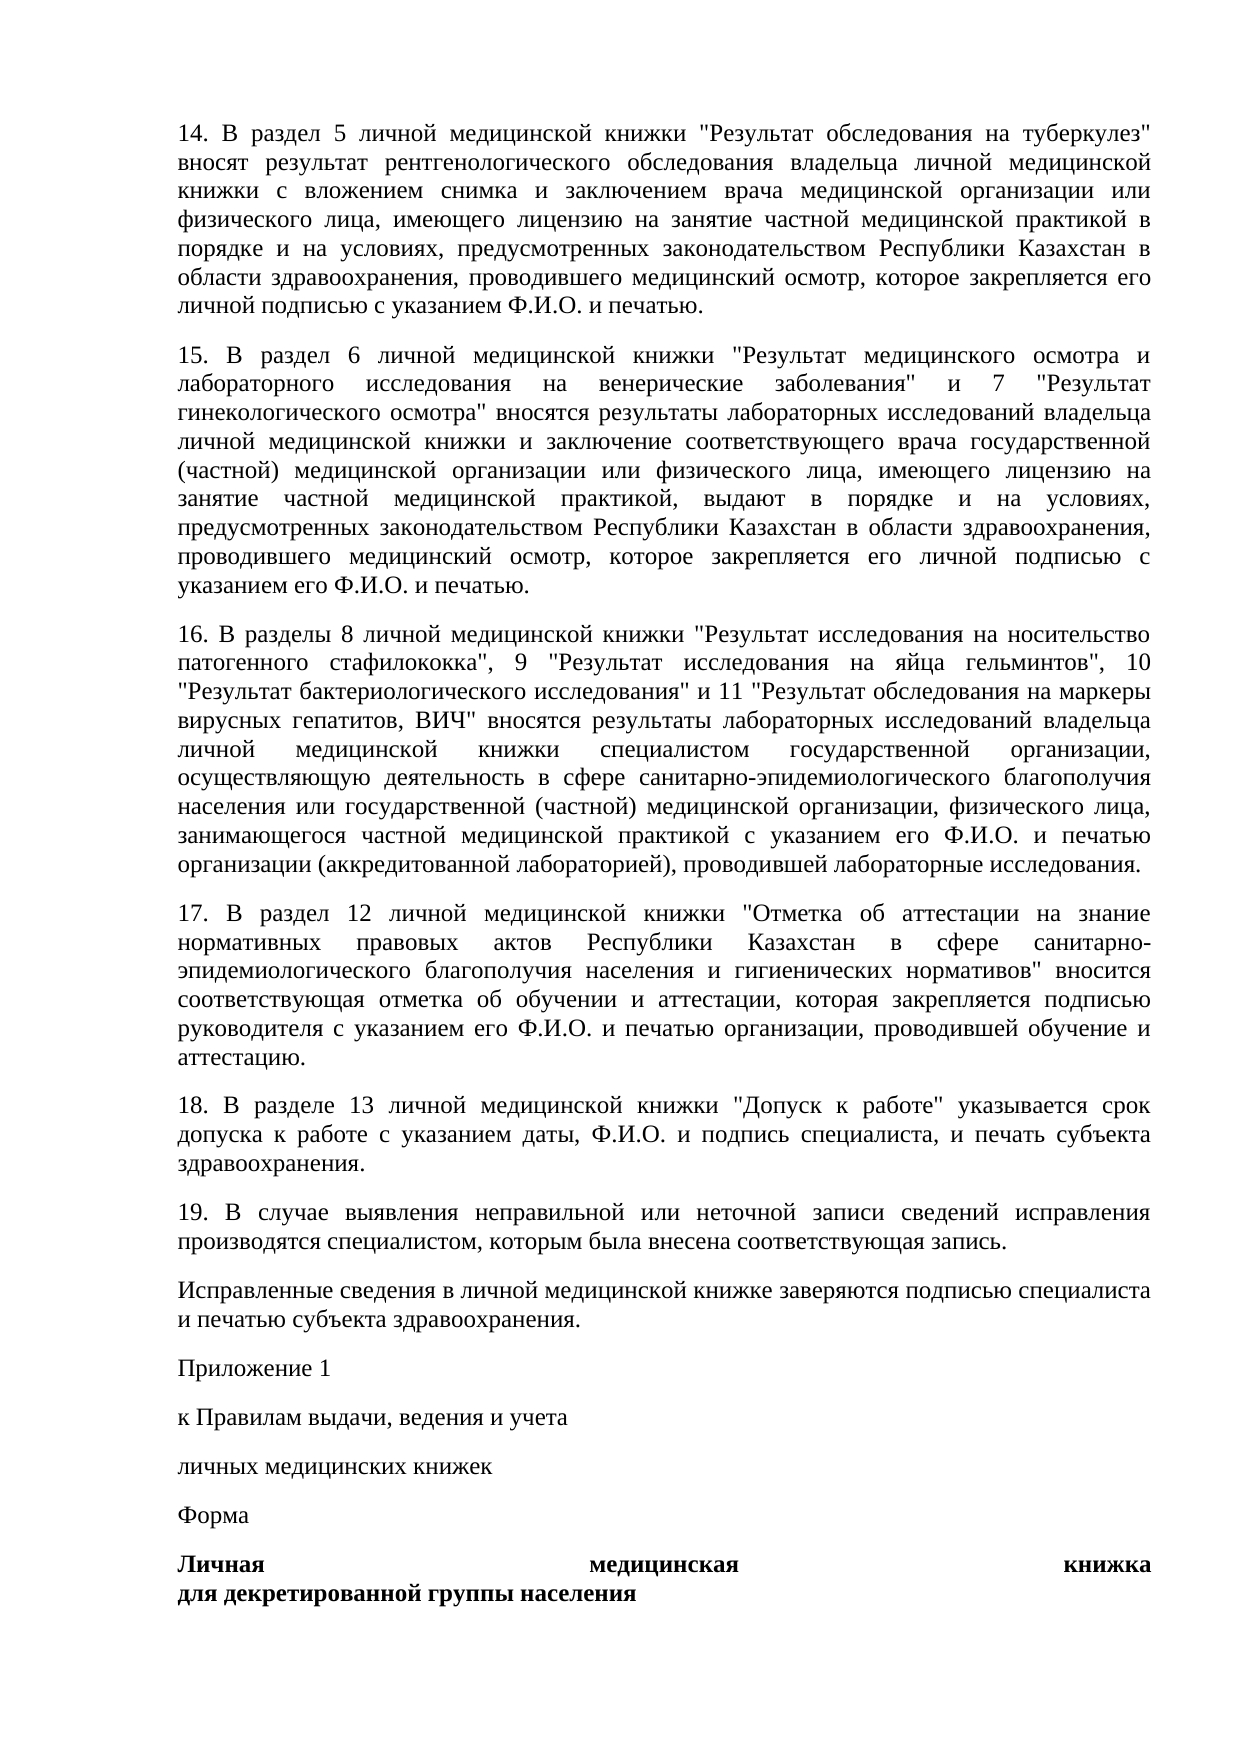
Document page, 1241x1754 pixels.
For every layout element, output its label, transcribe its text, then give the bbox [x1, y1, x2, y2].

text 18. В разделе 13 личной медицинской книжки "Допуск к работе" указывается срок допуска к работе с указанием даты, Ф.И.О. и подпись специалиста, и печать субъекта здравоохранения. [177, 1091, 1152, 1177]
text Форма [177, 1500, 1152, 1529]
text 16. В разделы 8 личной медицинской книжки "Результат исследования на носительство патогенного стафилококка", 9 "Результат исследования на яйца гельминтов", 10 "Результат бактериологического исследования" и 11 "Результат обследования на маркеры вирусных гепатитов, ВИЧ" вносятся результаты лабораторных исследований владельца личной медицинской книжки специалистом государственной организации, осуществляющую деятельность в сфере санитарно-эпидемиологического благополучия населения или государственной (частной) медицинской организации, физического лица, занимающегося частной медицинской практикой с указанием его Ф.И.О. и печатью организации (аккредитованной лабораторией), проводившей лабораторные исследования. [177, 619, 1152, 877]
text 15. В раздел 6 личной медицинской книжки "Результат медицинского осмотра и лабораторного исследования на венерические заболевания" и 7 "Результат гинекологического осмотра" вносятся результаты лабораторных исследований владельца личной медицинской книжки и заключение соответствующего врача государственной (частной) медицинской организации или физического лица, имеющего лицензию на занятие частной медицинской практикой, выдают в порядке и на условиях, предусмотренных законодательством Республики Казахстан в области здравоохранения, проводившего медицинский осмотр, которое закрепляется его личной подписью с указанием его Ф.И.О. и печатью. [177, 340, 1152, 598]
text личных медицинских книжек [177, 1451, 1152, 1480]
text Приложение 1 [177, 1353, 1152, 1382]
text 14. В раздел 5 личной медицинской книжки "Результат обследования на туберкулез" вносят результат рентгенологического обследования владельца личной медицинской книжки с вложением снимка и заключением врача медицинской организации или физического лица, имеющего лицензию на занятие частной медицинской практикой в порядке и на условиях, предусмотренных законодательством Республики Казахстан в области здравоохранения, проводившего медицинский осмотр, которое закрепляется его личной подписью с указанием Ф.И.О. и печатью. [177, 118, 1152, 319]
text к Правилам выдачи, ведения и учета [177, 1402, 1152, 1431]
text 17. В раздел 12 личной медицинской книжки "Отметка об аттестации на знание нормативных правовых актов Республики Казахстан в сфере санитарно-эпидемиологического благополучия населения и гигиенических нормативов" вносится соответствующая отметка об обучении и аттестации, которая закрепляется подписью руководителя с указанием его Ф.И.О. и печатью организации, проводившей обучение и аттестацию. [177, 898, 1152, 1070]
text 19. В случае выявления неправильной или неточной записи сведений исправления производятся специалистом, которым была внесена соответствующая запись. [177, 1197, 1152, 1255]
text Исправленные сведения в личной медицинской книжке заверяются подписью специалиста и печатью субъекта здравоохранения. [177, 1275, 1152, 1332]
text Личная медицинская книжка для декретированной группы населения [177, 1549, 1152, 1607]
